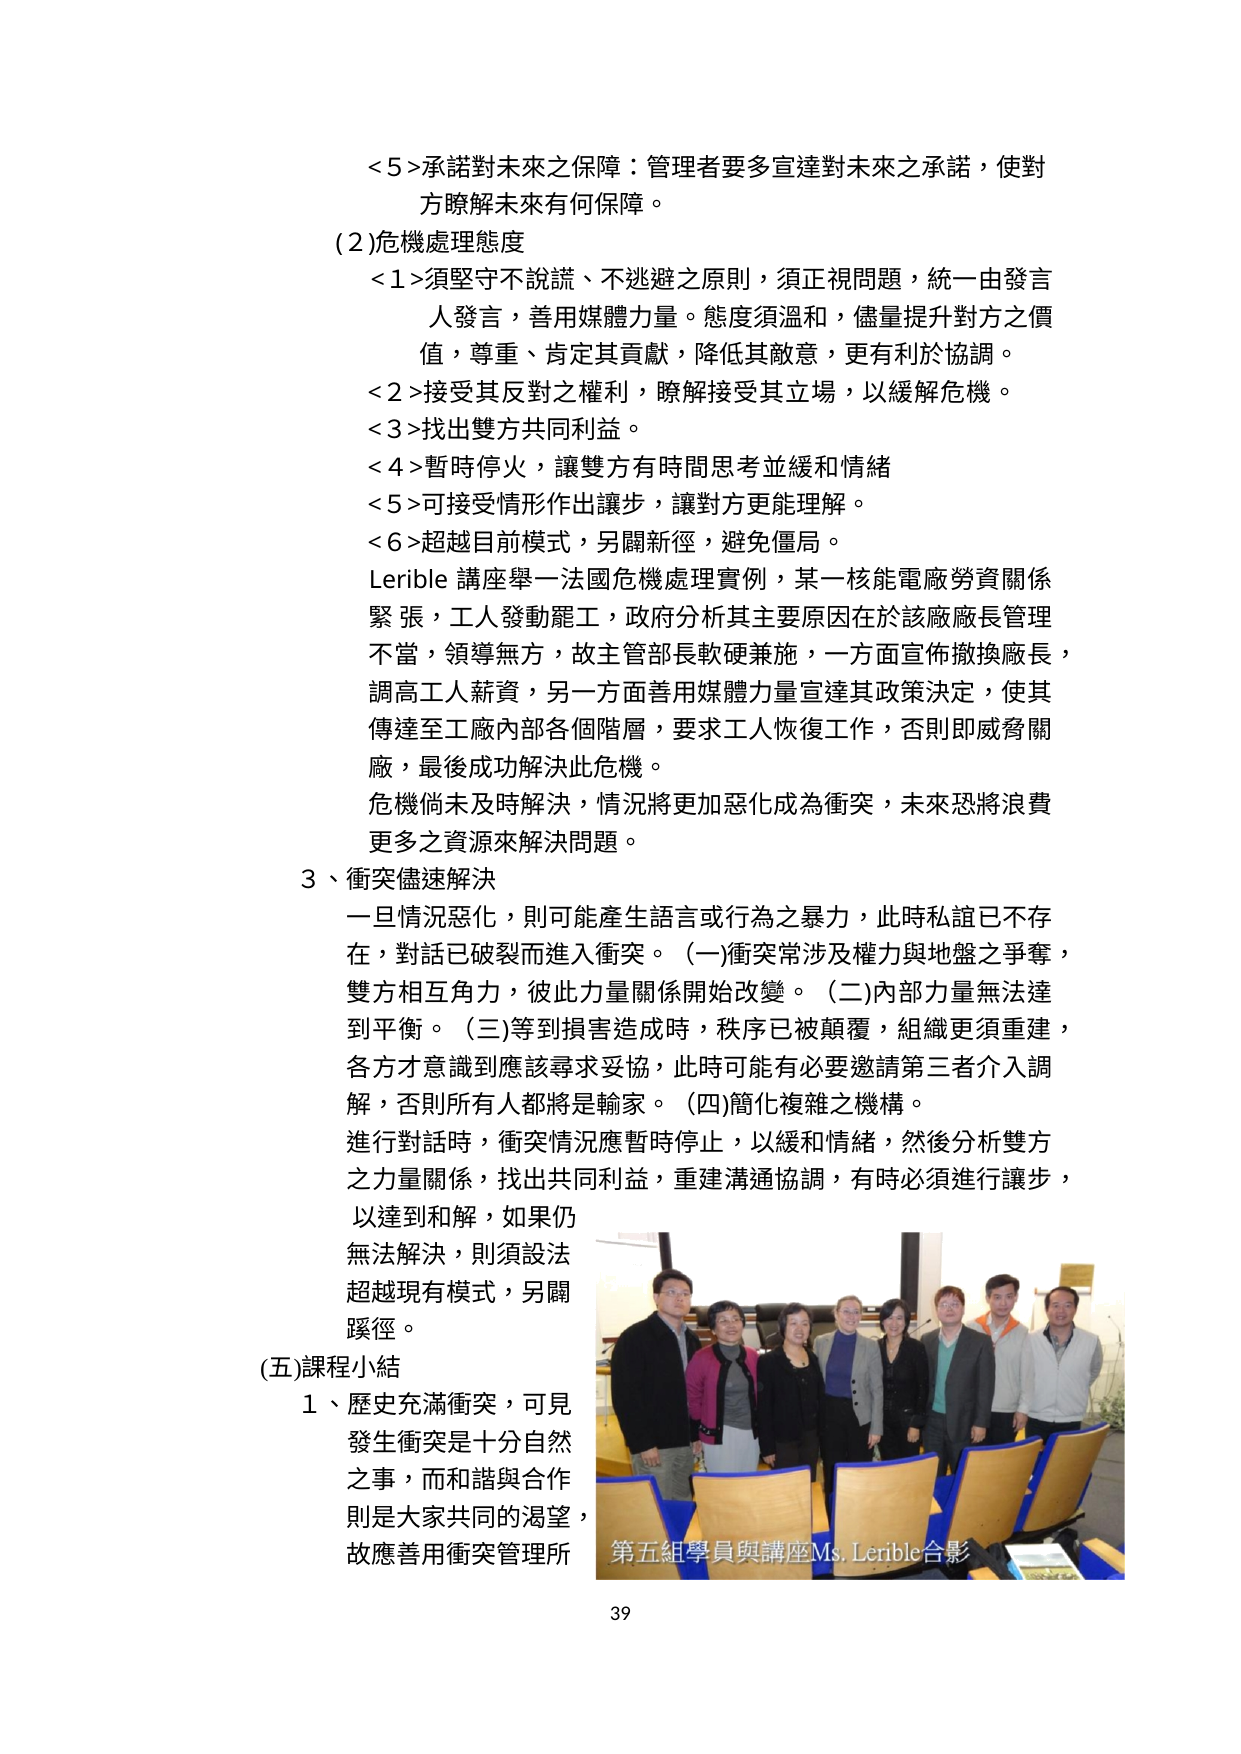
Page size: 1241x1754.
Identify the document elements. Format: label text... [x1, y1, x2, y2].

text 進行對話時，衝突情況應暫時停止，以緩和情緒，然後分析雙方之力量關係，找出共同利益，重建溝通協調，有時必須進行讓步， 以達到和解，如果仍 [347, 1121, 1053, 1234]
text (２)危機處理態度 [335, 226, 1053, 257]
text ３、衝突儘速解決 [296, 864, 1053, 895]
text <１>須堅守不說謊、不逃避之原則，須正視問題，統一由發言人發言，善用媒體力量。態度須溫和，儘量提升對方之價 [346, 259, 1053, 334]
text 故應善用衝突管理所 [347, 1539, 1053, 1570]
text 一旦情況惡化，則可能產生語言或行為之暴力，此時私誼已不存在，對話已破裂而進入衝突。（一)衝突常涉及權力與地盤之爭奪， [347, 896, 1053, 971]
text 之事，而和諧與合作 [347, 1464, 1053, 1495]
text 值，尊重、肯定其貢獻，降低其敵意，更有利於協調。 [419, 339, 1053, 370]
text 雙方相互角力，彼此力量關係開始改變。（二)內部力量無法達到平衡。（三)等到損害造成時，秩序已被顛覆，組織更須重建，各方才意識到應該尋求妥協，此時可能有必要邀請第三者介入調解，否則所有人都將是輸家。（四)簡化複雜之機構。 [347, 971, 1053, 1121]
text <５>承諾對未來之保障：管理者要多宣達對未來之承諾，使對 [367, 151, 1053, 182]
text <６>超越目前模式，另闢新徑，避免僵局。 [367, 526, 1053, 558]
text <２>接受其反對之權利，瞭解接受其立場，以緩解危機。<３>找出雙方共同利益。 [367, 371, 993, 446]
text １、歷史充滿衝突，可見 發生衝突是十分自然 [274, 1384, 572, 1459]
text 39 [609, 1600, 1053, 1625]
text 方瞭解未來有何保障。 [419, 189, 1053, 220]
text 無法解決，則須設法超越現有模式，另闢蹊徑。 [347, 1234, 594, 1346]
text Lerible 講座舉一法國危機處理實例，某一核能電廠勞資關係緊 張，工人發動罷工，政府分析其主要原因在於該廠廠長管理不當，領導無方，故主管部長軟硬兼施，一方面宣佈撤換廠長，調高工人薪資，另一方面善用媒體力量宣達其政策決定，使其傳達至工廠內部各個階層，要求工人恢復工作，否則即威脅關廠，最後成功解決此危機。 [369, 559, 1053, 784]
picture [593, 1232, 1125, 1580]
text <４>暫時停火，讓雙方有時間思考並緩和情緒。<５>可接受情形作出讓步，讓對方更能理解。 [367, 446, 893, 521]
text 則是大家共同的渴望， [347, 1501, 1053, 1533]
text 危機倘未及時解決，情況將更加惡化成為衝突，未來恐將浪費更多之資源來解決問題。 [369, 784, 1053, 859]
text (五)課程小結 [260, 1351, 1053, 1383]
